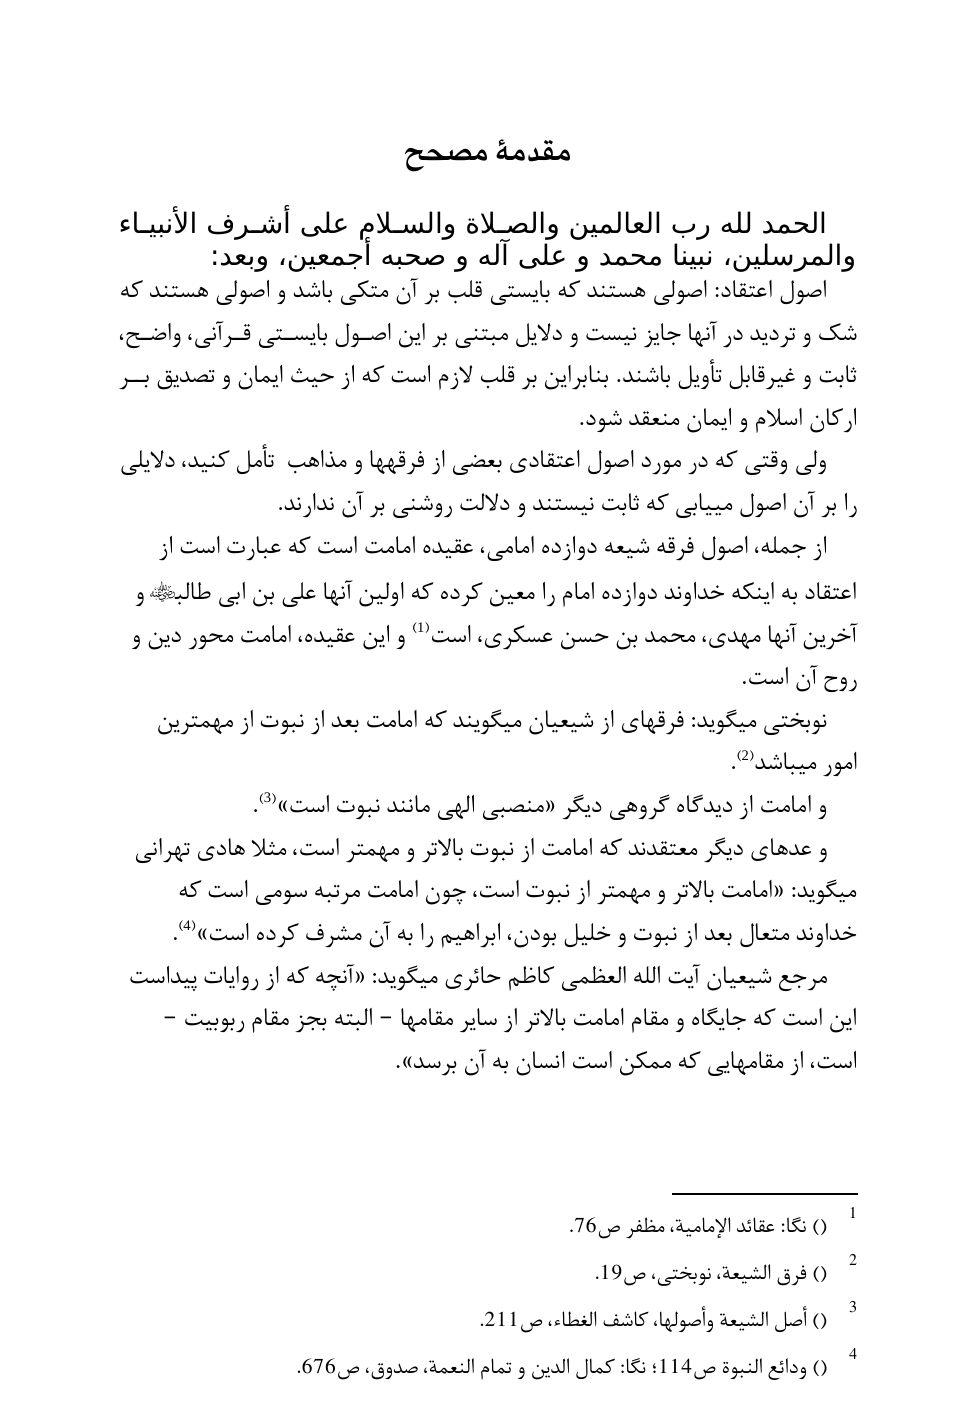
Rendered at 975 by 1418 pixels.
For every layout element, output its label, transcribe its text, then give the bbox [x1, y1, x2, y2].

text نوبختی می‏گوید: فرقه‏ای از شیعیان می‏گویند که امامت بعد از نبوت از مهمترین امور می‏باشد(). [118, 702, 857, 787]
text مرجع شیعیان آیت الله العظمی کاظم حائری می‎گوید: «آنچه که از روایات پیداست این است که جایگاه و مقام امامت بالاتر از سایر مقامها - البته بجز مقام ربوبیت - است، از مقامهایی که ممکن است انسان به آن برسد». [118, 958, 857, 1086]
text مقدمۀ مصحح [118, 125, 857, 182]
text اصول اعتقاد: اصولی هستند که بایستی قلب بر آن متکی باشد و اصولی هستند که شک و تردید در آنها جایز نیست و دلایل مبتنی بر این اصول بایستی قرآنی، واضح، ثابت و غیرقابل تأویل باشند. بنابراین بر قلب لازم است که از حیث ایمان و تصدیق بر ارکان اسلام و ایمان منعقد شود. [118, 272, 857, 443]
text از جمله، اصول فرقه شیعه دوازده امامی، عقیده امامت است که عبارت است از اعتقاد به اینکه خداوند دوازده امام را معین کرده که اولین آنها علی بن ابی طالبس و آخرین آنها مهدی، محمد بن حسن عسکری، است() و این عقیده، امامت محور دین و روح آن است. [118, 528, 857, 702]
text الحمد لله رب العالمين والصلاة والسلام على أشرف الأنبياء والمرسلين، نبينا محمد و علی آله و صحبه أجمعین، وبعد: [118, 207, 857, 272]
text ولی وقتی که در مورد اصول اعتقادی بعضی از فرقه‏ها و مذاهب تأمل کنید، دلایلی را بر آن اصول می‎یابی که ثابت نیستند و دلالت روشنی بر آن ندارند. [118, 443, 857, 528]
text و عده‎ای دیگر معتقدند که امامت از نبوت بالاتر و مهمتر است، مثلا هادی تهرانی می‏گوید: «امامت بالاتر و مهمتر از نبوت است، چون امامت مرتبه سومی است که خداوند متعال بعد از نبوت و خلیل بودن، ابراهیم را به آن مشرف کرده است»‏(). [118, 830, 857, 958]
text و امامت از دیدگاه گروهی دیگر «منصبی الهی مانند نبوت است»(). [118, 787, 857, 830]
